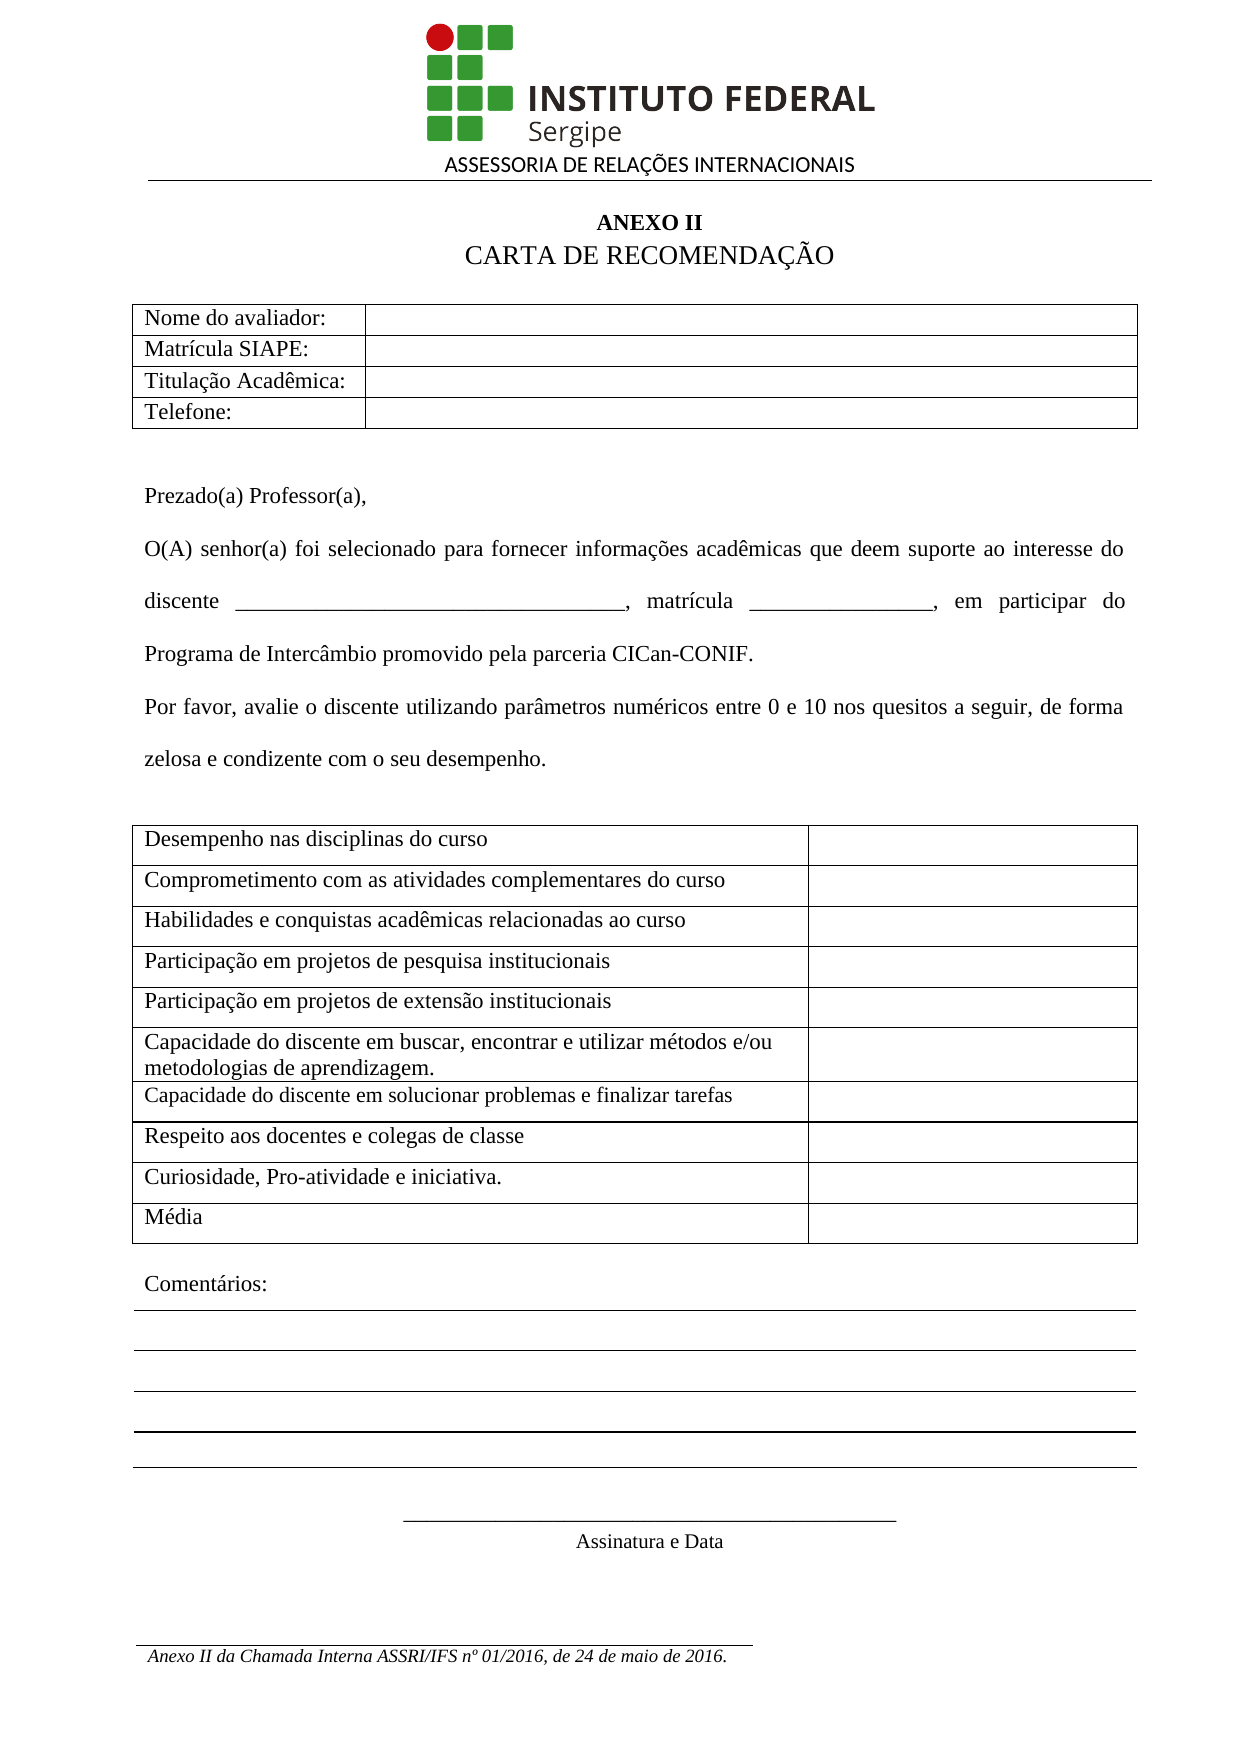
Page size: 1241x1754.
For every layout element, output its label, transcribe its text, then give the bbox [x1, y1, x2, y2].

table_cell [366, 336, 1137, 366]
table_cell [366, 398, 1137, 428]
table_cell Capacidade do discente em solucionar problemas e finalizar tarefas [133, 1082, 808, 1121]
table_cell [809, 826, 1137, 865]
text Assinatura e Data [148, 1529, 1152, 1553]
table_cell Participação em projetos de extensão institucionais [133, 988, 808, 1027]
table_cell [133, 1391, 1137, 1431]
table_cell Média [133, 1204, 808, 1243]
table_cell [809, 988, 1137, 1027]
table_cell Comprometimento com as atividades complementares do curso [133, 866, 808, 906]
table_cell [133, 1350, 1137, 1391]
table_cell Habilidades e conquistas acadêmicas relacionadas ao curso [133, 907, 808, 946]
table_cell O(A) senhor(a) foi selecionado para fornecer informações acadêmicas que deem suporte ao interesse do discente __________________________________, matrícula ________________, em participar do Programa de Intercâmbio promovido pela parceria CICan-CONIF. [133, 535, 1137, 693]
table_cell Telefone: [133, 398, 365, 428]
table_cell Comentários: [133, 1244, 1137, 1310]
table_cell [809, 907, 1137, 946]
table_cell [809, 866, 1137, 906]
table_cell Prezado(a) Professor(a), [133, 429, 1137, 535]
table_cell [133, 1431, 1137, 1467]
table_cell [809, 1082, 1137, 1121]
table_cell Desempenho nas disciplinas do curso [133, 826, 808, 865]
text ANEXO II [148, 209, 1152, 235]
text CARTA DE RECOMENDAÇÃO [148, 239, 1152, 270]
table_cell [809, 947, 1137, 987]
table_cell Curiosidade, Pro-atividade e iniciativa. [133, 1163, 808, 1202]
table_cell [809, 1163, 1137, 1202]
table_header Nome do avaliador: [133, 305, 365, 334]
table_cell Matrícula SIAPE: [133, 336, 365, 366]
table_cell [809, 1028, 1137, 1081]
picture [420, 17, 880, 150]
table_cell Participação em projetos de pesquisa institucionais [133, 947, 808, 987]
table_cell Respeito aos docentes e colegas de classe [133, 1123, 808, 1162]
table_cell Titulação Acadêmica: [133, 367, 365, 397]
table_cell [809, 1123, 1137, 1162]
table_cell [809, 1204, 1137, 1243]
table_cell [133, 1310, 1137, 1350]
table_cell Por favor, avalie o discente utilizando parâmetros numéricos entre 0 e 10 nos quesitos a seguir, de forma zelosa e condizente com o seu desempenho. [133, 693, 1137, 824]
text ___________________________________________ [148, 1498, 1152, 1525]
table_cell [366, 367, 1137, 397]
table_header [366, 305, 1137, 334]
table_cell Capacidade do discente em buscar, encontrar e utilizar métodos e/ou metodologias de aprendizagem. [133, 1028, 808, 1081]
